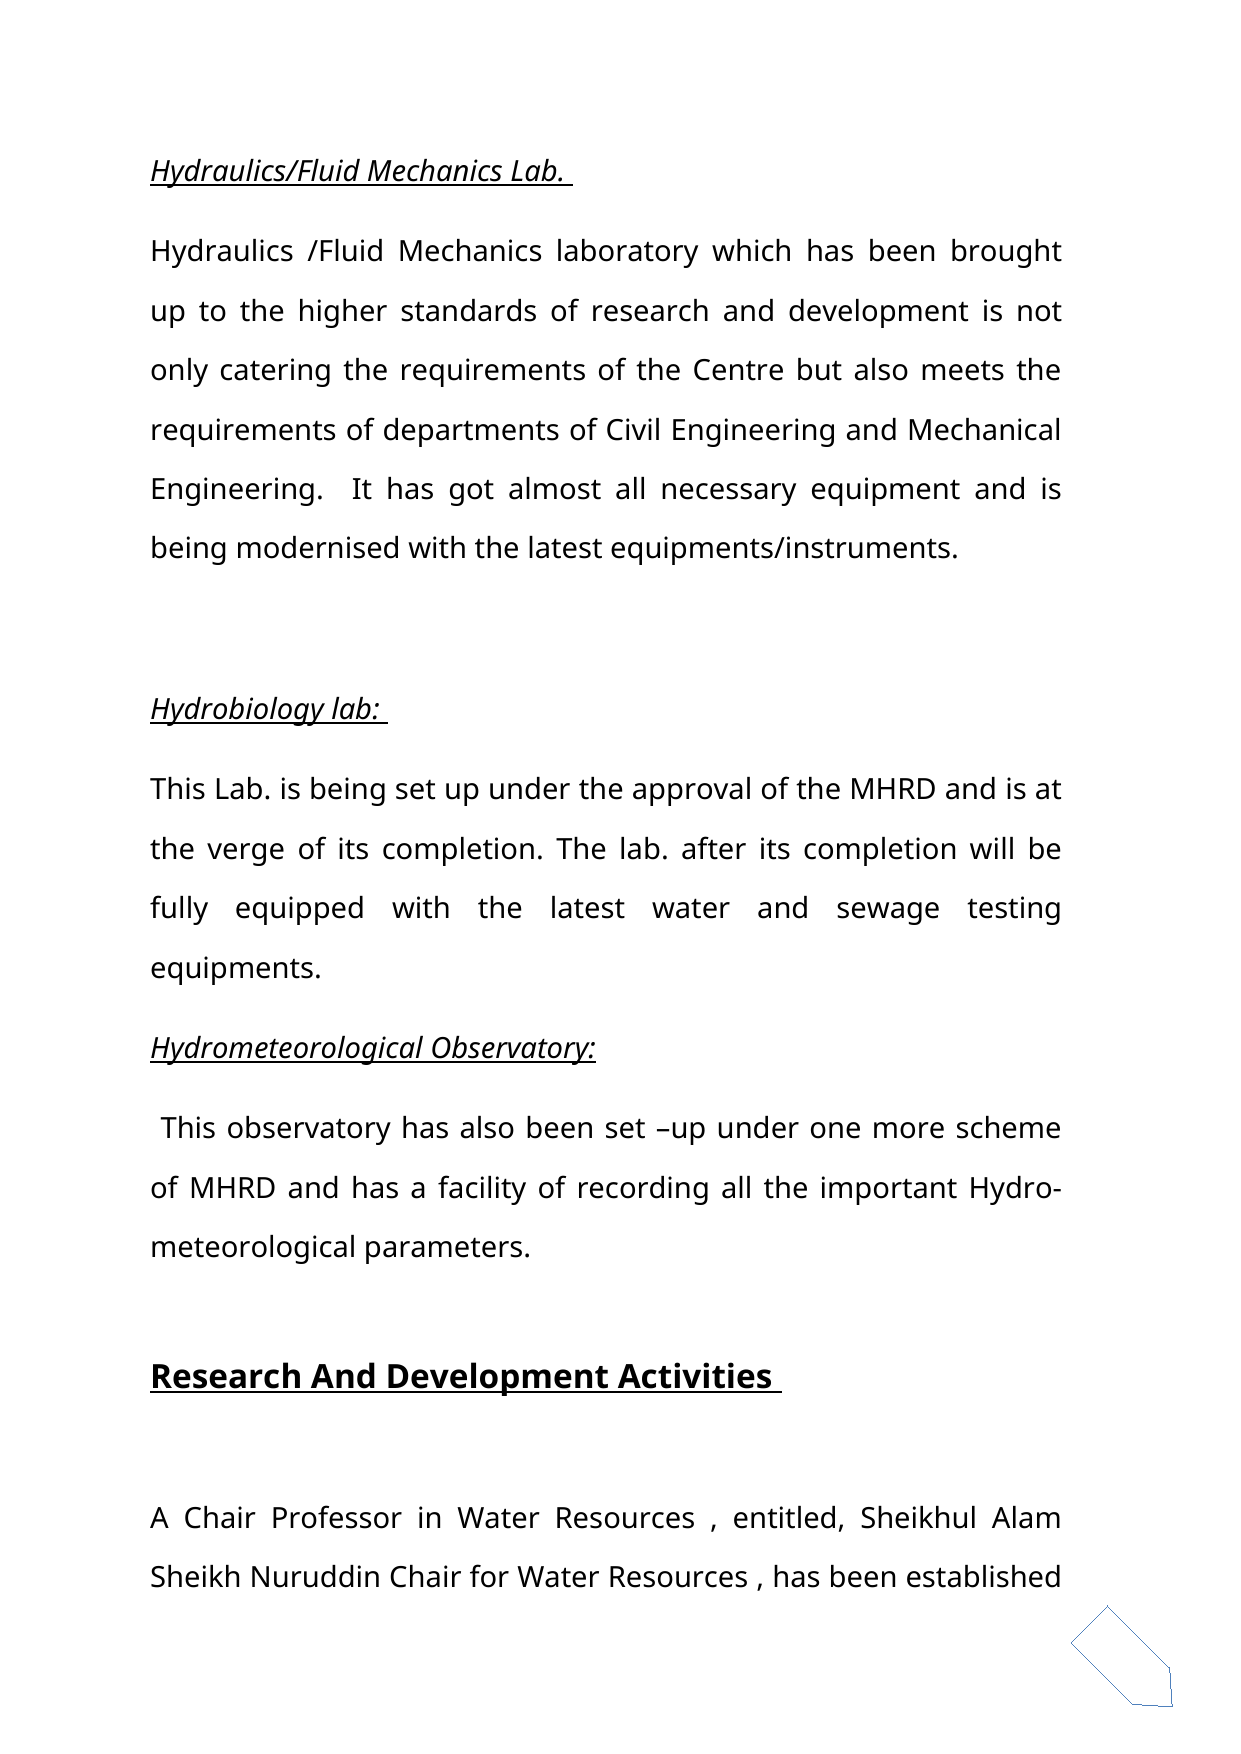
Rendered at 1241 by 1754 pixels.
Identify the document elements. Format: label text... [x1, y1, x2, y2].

text Hydraulics/Fluid Mechanics Lab. [150, 150, 1063, 190]
text This observatory has also been set –up under one more scheme of MHRD and has a facility of recording all the important Hydro-meteorological parameters. [150, 1108, 1063, 1266]
text This Lab. is being set up under the approval of the MHRD and is at the verge of its completion. The lab. after its completion will be fully equipped with the latest water and sewage testing equipments. [150, 769, 1063, 987]
text Hydrobiology lab: [150, 688, 1063, 728]
text Research And Development Activities [150, 1352, 1063, 1398]
text Hydrometeorological Observatory: [150, 1027, 1063, 1067]
text Hydraulics /Fluid Mechanics laboratory which has been brought up to the higher standards of research and development is not only catering the requirements of the Centre but also meets the requirements of departments of Civil Engineering and Mechanical Engineering. It has got almost all necessary equipment and is being modernised with the latest equipments/instruments. [150, 230, 1063, 567]
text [150, 1497, 1063, 1596]
